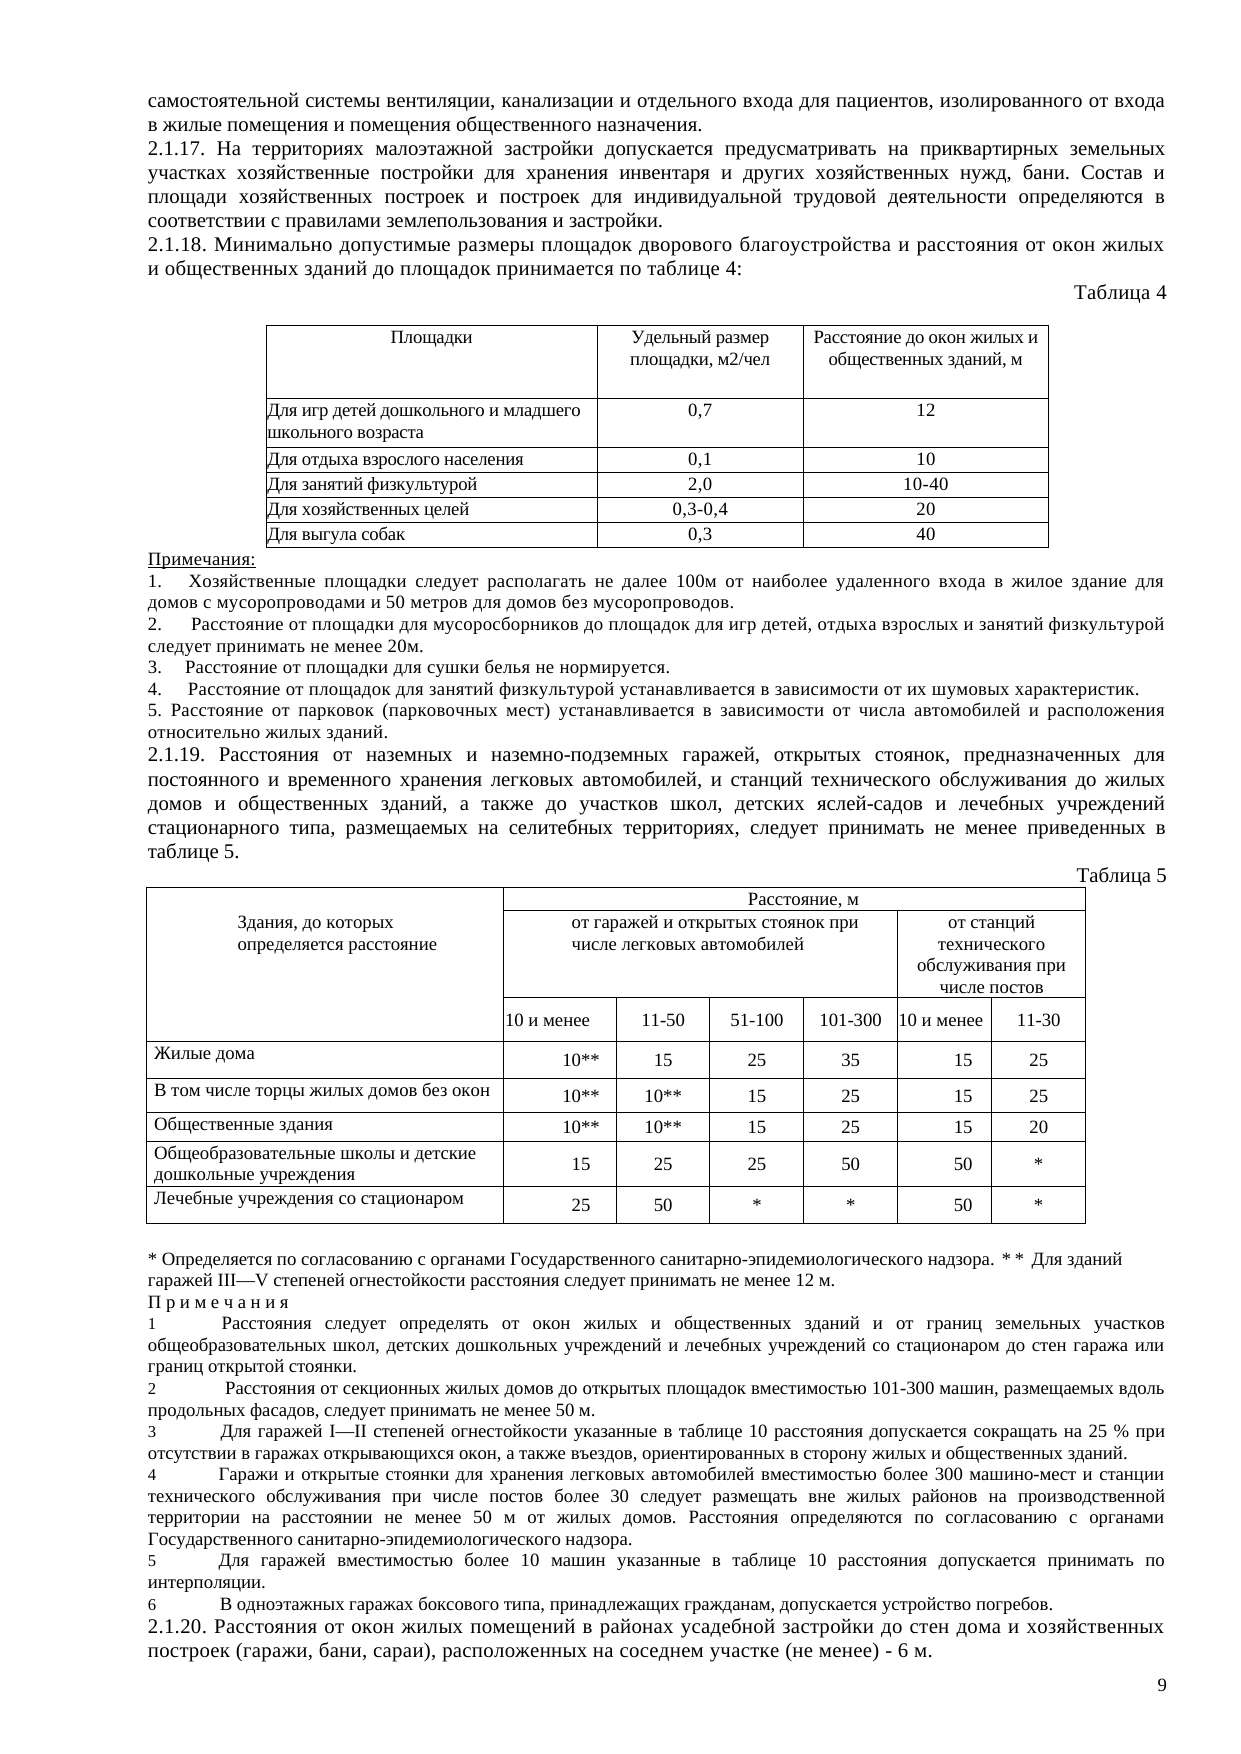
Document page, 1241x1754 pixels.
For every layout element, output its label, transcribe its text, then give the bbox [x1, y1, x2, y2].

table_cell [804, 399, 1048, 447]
text * Определяется по согласованию с органами Государственного санитарно-эпидемиологического надзора. ** Для зданий гаражей III—V степеней огнестойкости расстояния следует принимать не менее 12 м. [148, 1247, 1166, 1291]
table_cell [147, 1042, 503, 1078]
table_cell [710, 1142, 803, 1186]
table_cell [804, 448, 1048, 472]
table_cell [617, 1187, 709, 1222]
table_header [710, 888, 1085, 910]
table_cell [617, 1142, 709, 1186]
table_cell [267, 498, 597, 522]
list Хозяйственные площадки следует располагать не далее 100м от наиболее удаленного входа в жилое здание для домов с мусоропроводами и 50 метров для домов без мусоропроводов. [148, 570, 1166, 613]
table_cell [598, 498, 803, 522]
text 5. Расстояние от парковок (парковочных мест) устанавливается в зависимости от числа автомобилей и расположения относительно жилых зданий. [148, 699, 1166, 742]
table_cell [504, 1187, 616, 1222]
text 2.1.20. Расстояния от окон жилых помещений в районах усадебной застройки до стен дома и хозяйственных построек (гаражи, бани, сараи), расположенных на соседнем участке (не менее) - 6 м. [148, 1614, 1166, 1662]
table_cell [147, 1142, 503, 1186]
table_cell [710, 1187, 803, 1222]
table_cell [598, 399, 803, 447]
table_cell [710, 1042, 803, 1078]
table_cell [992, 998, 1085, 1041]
text 2.1.19. Расстояния от наземных и наземно-подземных гаражей, открытых стоянок, предназначенных для постоянного и временного хранения легковых автомобилей, и станций технического обслуживания до жилых домов и общественных зданий, а также до участков школ, детских яслей-садов и лечебных учреждений стационарного типа, размещаемых на селитебных территориях, следует принимать не менее приведенных в таблице 5. [148, 742, 1166, 863]
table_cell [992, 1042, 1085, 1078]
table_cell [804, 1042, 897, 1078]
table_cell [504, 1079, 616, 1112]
list Для гаражей вместимостью более 10 машин указанные в таблице 10 расстояния допускается принимать по интерполяции. [148, 1549, 1166, 1592]
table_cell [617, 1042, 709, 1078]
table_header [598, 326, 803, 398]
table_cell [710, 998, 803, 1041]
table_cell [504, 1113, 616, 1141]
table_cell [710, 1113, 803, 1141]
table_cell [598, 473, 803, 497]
list Гаражи и открытые стоянки для хранения легковых автомобилей вместимостью более 300 машино-мест и станции технического обслуживания при числе постов более 30 следует размещать вне жилых районов на производственной территории на расстоянии не менее 50 м от жилых домов. Расстояния определяются по согласованию с органами Государственного санитарно-эпидемиологического надзора. [148, 1463, 1166, 1549]
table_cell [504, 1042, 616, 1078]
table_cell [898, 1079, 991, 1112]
text 2.1.17. На территориях малоэтажной застройки допускается предусматривать на приквартирных земельных участках хозяйственные постройки для хранения инвентаря и других хозяйственных нужд, бани. Состав и площади хозяйственных построек и построек для индивидуальной трудовой деятельности определяются в соответствии с правилами землепользования и застройки. [148, 136, 1166, 232]
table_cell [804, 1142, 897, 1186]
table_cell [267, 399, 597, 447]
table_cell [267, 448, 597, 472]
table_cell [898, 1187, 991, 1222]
text Таблица 5 [266, 863, 1166, 887]
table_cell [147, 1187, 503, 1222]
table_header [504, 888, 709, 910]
list В одноэтажных гаражах боксового типа, принадлежащих гражданам, допускается устройство погребов. [148, 1592, 1166, 1614]
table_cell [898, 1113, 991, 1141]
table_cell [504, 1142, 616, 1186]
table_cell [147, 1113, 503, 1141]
text Примечания: [148, 377, 1166, 570]
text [148, 88, 1166, 136]
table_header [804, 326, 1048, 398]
text Таблица 4 [148, 280, 1166, 304]
list Расстояние от площадки для мусоросборников до площадок для игр детей, отдыха взрослых и занятий физкультурой следует принимать не менее 20м. [148, 613, 1166, 656]
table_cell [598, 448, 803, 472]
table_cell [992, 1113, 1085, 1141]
list Расстояния следует определять от окон жилых и общественных зданий и от границ земельных участков общеобразовательных школ, детских дошкольных учреждений и лечебных учреждений со стационаром до стен гаража или границ открытой стоянки. [148, 1312, 1166, 1377]
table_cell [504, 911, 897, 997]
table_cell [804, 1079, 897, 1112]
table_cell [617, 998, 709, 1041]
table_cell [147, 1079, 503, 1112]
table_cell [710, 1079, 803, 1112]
text Примечания [148, 1291, 1166, 1312]
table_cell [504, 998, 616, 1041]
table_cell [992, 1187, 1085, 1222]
list Расстояния от секционных жилых домов до открытых площадок вместимостью 101-300 машин, размещаемых вдоль продольных фасадов, следует принимать не менее 50 м. [148, 1377, 1166, 1420]
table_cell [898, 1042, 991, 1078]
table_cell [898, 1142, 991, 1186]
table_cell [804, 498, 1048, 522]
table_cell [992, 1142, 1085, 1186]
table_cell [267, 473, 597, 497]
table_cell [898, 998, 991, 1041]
list Расстояние от площадок для занятий физкультурой устанавливается в зависимости от их шумовых характеристик. [148, 678, 1166, 699]
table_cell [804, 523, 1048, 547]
text 2.1.18. Минимально допустимые размеры площадок дворового благоустройства и расстояния от окон жилых и общественных зданий до площадок принимается по таблице 4: [148, 232, 1166, 280]
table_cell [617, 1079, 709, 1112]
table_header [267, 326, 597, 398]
list Расстояние от площадки для сушки белья не нормируется. [148, 656, 1166, 678]
list Для гаражей I—II степеней огнестойкости указанные в таблице 10 расстояния допускается сокращать на 25 % при отсутствии в гаражах открывающихся окон, а также въездов, ориентированных в сторону жилых и общественных зданий. [148, 1420, 1166, 1463]
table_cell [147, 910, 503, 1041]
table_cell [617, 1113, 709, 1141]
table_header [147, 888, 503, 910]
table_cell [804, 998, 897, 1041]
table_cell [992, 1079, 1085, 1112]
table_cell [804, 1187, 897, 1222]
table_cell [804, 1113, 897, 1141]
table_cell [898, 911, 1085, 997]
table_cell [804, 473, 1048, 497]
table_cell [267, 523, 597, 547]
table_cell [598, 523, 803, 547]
